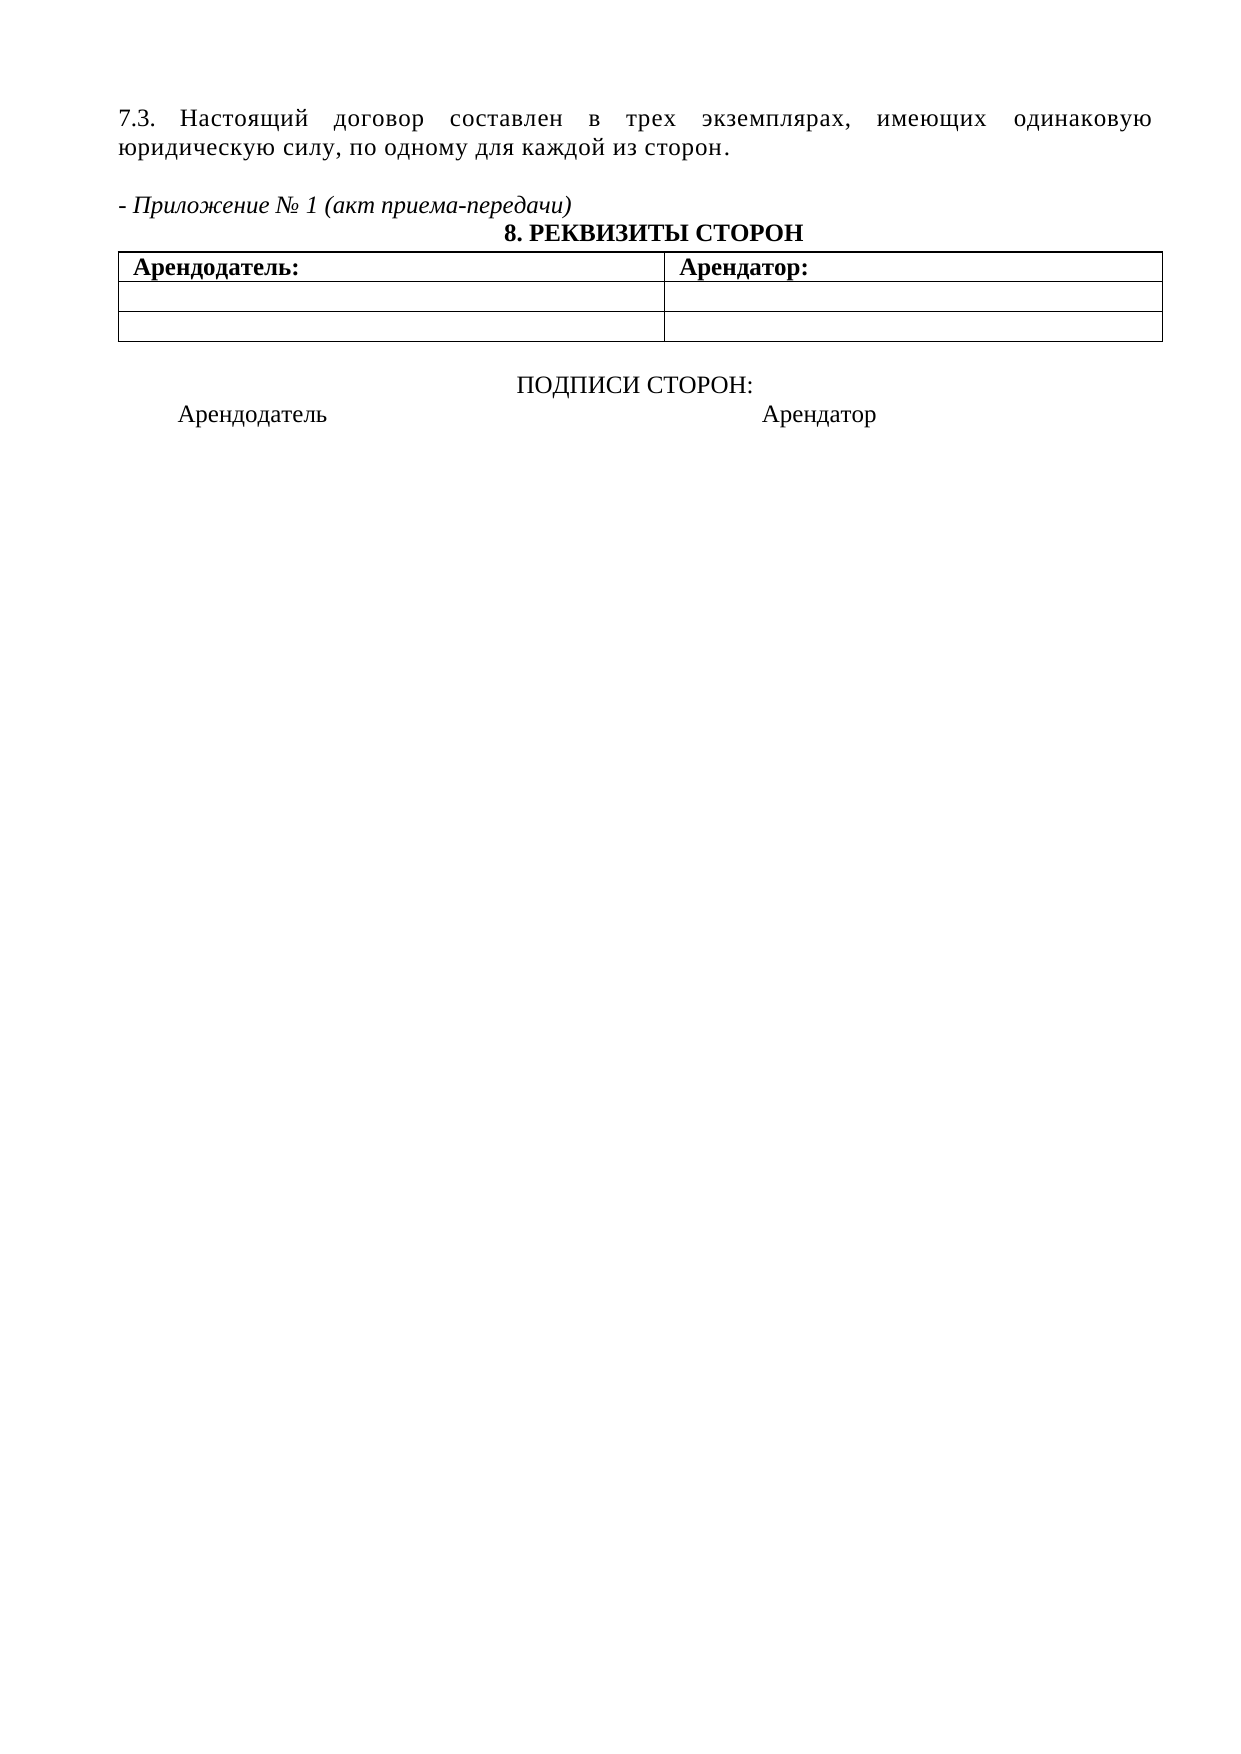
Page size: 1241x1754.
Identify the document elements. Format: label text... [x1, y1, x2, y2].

text Арендодатель Арендатор [177, 399, 1152, 428]
table_cell [665, 312, 1162, 341]
text ПОДПИСИ СТОРОН: [118, 371, 1152, 399]
table_cell [119, 312, 664, 341]
table_header Арендодатель: [119, 253, 664, 281]
list 8. РЕКВИЗИТЫ СТОРОН [156, 218, 1152, 247]
table_header Арендатор: [665, 253, 1162, 281]
text - Приложение № 1 (акт приема-передачи) [118, 190, 1152, 218]
table_cell [665, 282, 1162, 311]
text 7.3. Настоящий договор составлен в трех экземплярах, имеющих одинаковую юридическую силу, по одному для каждой из сторон. [118, 103, 1152, 161]
table_cell [119, 282, 664, 311]
